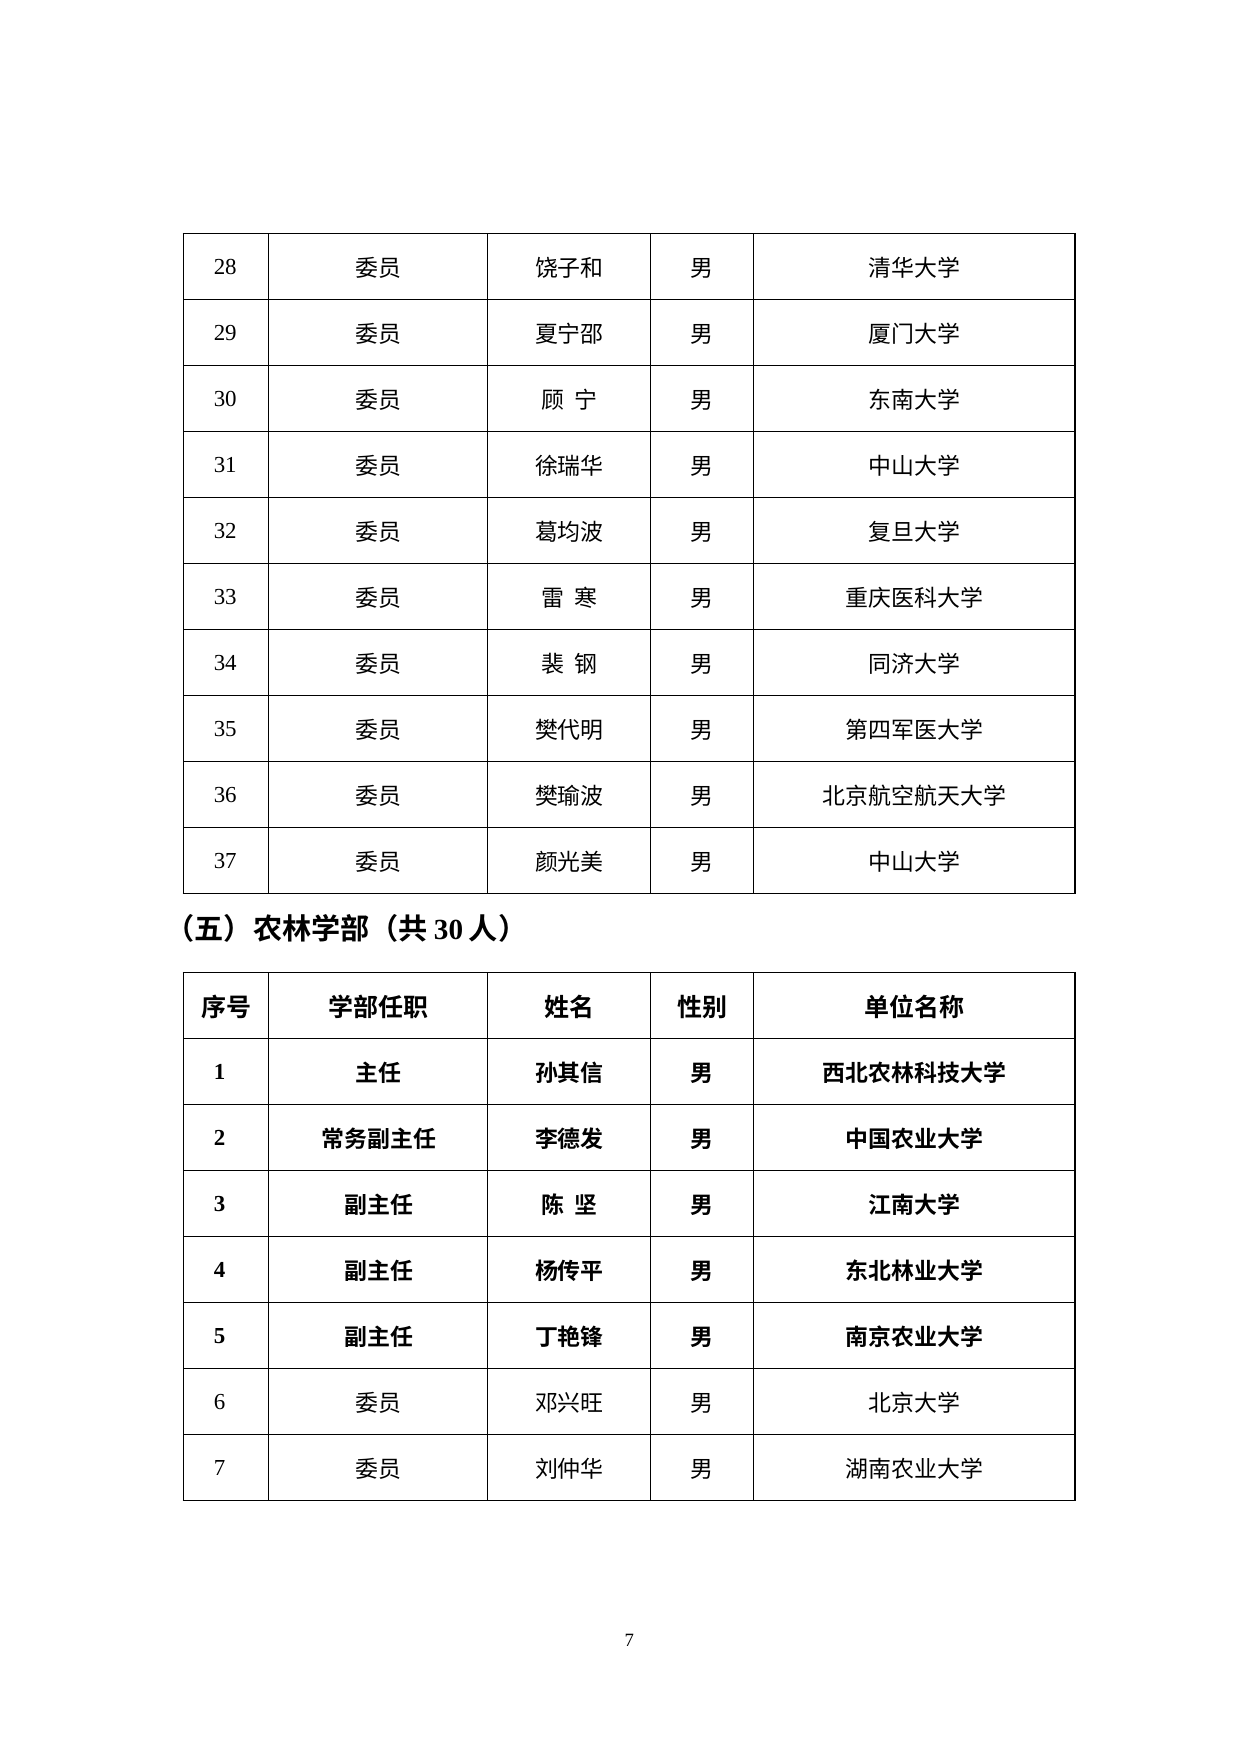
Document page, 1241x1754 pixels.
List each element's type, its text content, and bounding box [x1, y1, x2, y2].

table_cell 委员 [269, 498, 487, 563]
table_cell [184, 1237, 268, 1302]
text （五）农林学部（共30人） [165, 894, 1092, 959]
table_cell 委员 [269, 432, 487, 497]
table_cell 邓兴旺 [488, 1369, 650, 1434]
table_cell 中山大学 [754, 432, 1074, 497]
table_cell 男 [651, 1303, 753, 1368]
table_cell 副主任 [269, 1303, 487, 1368]
table_cell 副主任 [269, 1237, 487, 1302]
table_cell 葛均波 [488, 498, 650, 563]
table_cell 徐瑞华 [488, 432, 650, 497]
table_cell 男 [651, 564, 753, 629]
table_cell 东南大学 [754, 366, 1074, 431]
table_cell 主任 [269, 1039, 487, 1104]
table_cell 男 [651, 234, 753, 299]
table_cell 北京航空航天大学 [754, 762, 1074, 827]
table_cell 饶子和 [488, 234, 650, 299]
table_cell [184, 762, 268, 827]
table_cell [184, 432, 268, 497]
table_cell 西北农林科技大学 [754, 1039, 1074, 1104]
table_cell 男 [651, 300, 753, 365]
table_cell [184, 630, 268, 695]
table_cell 男 [651, 762, 753, 827]
table_cell 北京大学 [754, 1369, 1074, 1434]
table_cell 李德发 [488, 1105, 650, 1170]
table_header 序号 [184, 973, 268, 1038]
table_cell 委员 [269, 696, 487, 761]
table_header 性别 [651, 973, 753, 1038]
table_cell 副主任 [269, 1171, 487, 1236]
table_cell [184, 1369, 268, 1434]
table_header 姓名 [488, 973, 650, 1038]
table_cell 委员 [269, 1435, 487, 1500]
table_cell 江南大学 [754, 1171, 1074, 1236]
table_cell 重庆医科大学 [754, 564, 1074, 629]
table_cell 男 [651, 432, 753, 497]
table_cell 男 [651, 498, 753, 563]
table_cell 樊代明 [488, 696, 650, 761]
table_cell 委员 [269, 366, 487, 431]
table_cell [184, 828, 268, 893]
table_cell 清华大学 [754, 234, 1074, 299]
table_cell 孙其信 [488, 1039, 650, 1104]
table_cell 东北林业大学 [754, 1237, 1074, 1302]
table_cell [184, 1435, 268, 1500]
table_cell 委员 [269, 762, 487, 827]
table_cell 顾 宁 [488, 366, 650, 431]
table_cell 湖南农业大学 [754, 1435, 1074, 1500]
table_cell [184, 564, 268, 629]
table_cell 委员 [269, 564, 487, 629]
table_cell 同济大学 [754, 630, 1074, 695]
table_cell 陈 坚 [488, 1171, 650, 1236]
table_cell 中国农业大学 [754, 1105, 1074, 1170]
table_cell 颜光美 [488, 828, 650, 893]
table_cell 南京农业大学 [754, 1303, 1074, 1368]
table_cell 男 [651, 1435, 753, 1500]
table_cell 复旦大学 [754, 498, 1074, 563]
table_cell 常务副主任 [269, 1105, 487, 1170]
table_header 学部任职 [269, 973, 487, 1038]
table_cell 杨传平 [488, 1237, 650, 1302]
table_cell 樊瑜波 [488, 762, 650, 827]
table_cell 男 [651, 366, 753, 431]
table_cell [184, 300, 268, 365]
table_cell 裴 钢 [488, 630, 650, 695]
table_cell 男 [651, 1105, 753, 1170]
table_cell [184, 1303, 268, 1368]
table_cell [184, 366, 268, 431]
table_cell 刘仲华 [488, 1435, 650, 1500]
table_cell 男 [651, 1369, 753, 1434]
table_cell 男 [651, 696, 753, 761]
table_cell [184, 696, 268, 761]
table_cell 男 [651, 630, 753, 695]
table_cell [184, 234, 268, 299]
table_cell 第四军医大学 [754, 696, 1074, 761]
table_cell 委员 [269, 300, 487, 365]
table_cell [184, 1039, 268, 1104]
table_cell 委员 [269, 828, 487, 893]
table_cell 雷 寒 [488, 564, 650, 629]
table_cell 男 [651, 1237, 753, 1302]
table_cell [184, 1105, 268, 1170]
table_cell 男 [651, 1171, 753, 1236]
table_cell 委员 [269, 1369, 487, 1434]
table_cell 男 [651, 828, 753, 893]
table_cell 委员 [269, 234, 487, 299]
table_cell 中山大学 [754, 828, 1074, 893]
table_cell 丁艳锋 [488, 1303, 650, 1368]
table_cell [184, 1171, 268, 1236]
table_header 单位名称 [754, 973, 1074, 1038]
table_cell [184, 498, 268, 563]
table_cell 委员 [269, 630, 487, 695]
table_cell 厦门大学 [754, 300, 1074, 365]
table_cell 夏宁邵 [488, 300, 650, 365]
table_cell 男 [651, 1039, 753, 1104]
